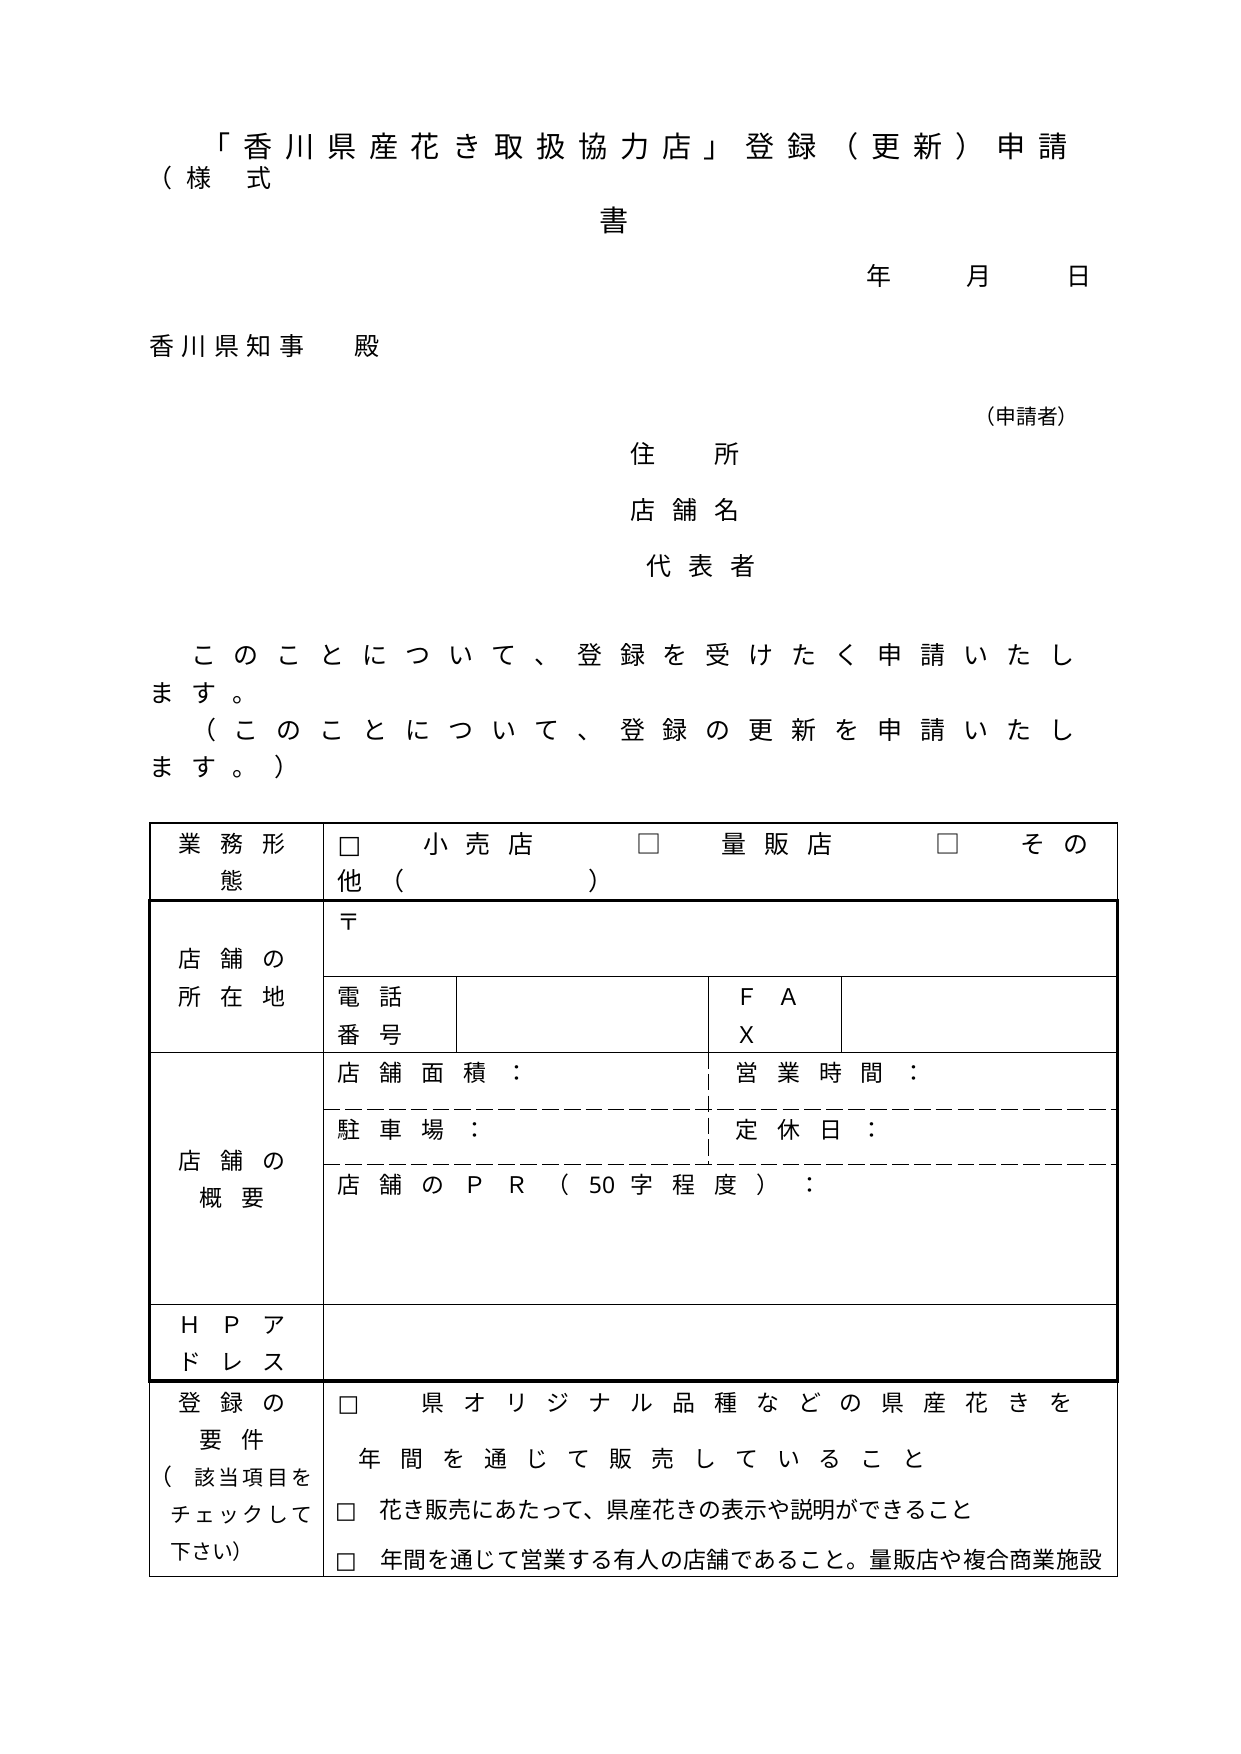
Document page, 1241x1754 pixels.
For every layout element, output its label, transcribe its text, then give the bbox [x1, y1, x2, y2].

table_cell 定休日： [708, 1109, 1116, 1164]
text このことについて、登録を受けたく申請いたします。 [149, 635, 1091, 710]
text 「香川県産花き取扱協力店」登録（更新）申請書 [149, 107, 1091, 256]
text 香川県知事 殿 [149, 327, 1091, 363]
text （このことについて、登録の更新を申請いたします。） [149, 710, 1091, 785]
text 年 月 日 [149, 256, 1091, 293]
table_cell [324, 1383, 1117, 1576]
text 店舗名 [149, 490, 1081, 527]
table_cell 店舗のＰＲ（50字程度）： [324, 1164, 1116, 1303]
table_header 業務形態 [151, 824, 323, 898]
table_cell [457, 977, 708, 1052]
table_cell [150, 1383, 323, 1576]
table_cell 営業時間： [708, 1053, 1116, 1109]
table_header □ 小売店 □ 量販店 □ その他（ ） [324, 824, 1117, 898]
table_cell ＨＰアドレス [151, 1305, 323, 1379]
table_cell 〒 [324, 902, 1116, 976]
table_cell 店舗の所在地 [151, 902, 323, 1052]
table_cell 店舗面積： [324, 1053, 708, 1109]
text 代表者 [149, 546, 1081, 583]
text 住 所 [149, 434, 1081, 472]
table_cell [842, 977, 1116, 1052]
table_cell ＦＡＸ [709, 977, 841, 1052]
table_cell [324, 1305, 1116, 1379]
table_cell 店舗の概要 [151, 1053, 323, 1303]
table_cell 駐車場： [324, 1109, 708, 1164]
table_cell 電話番号 [324, 977, 456, 1052]
text （申請者） [149, 397, 1079, 434]
